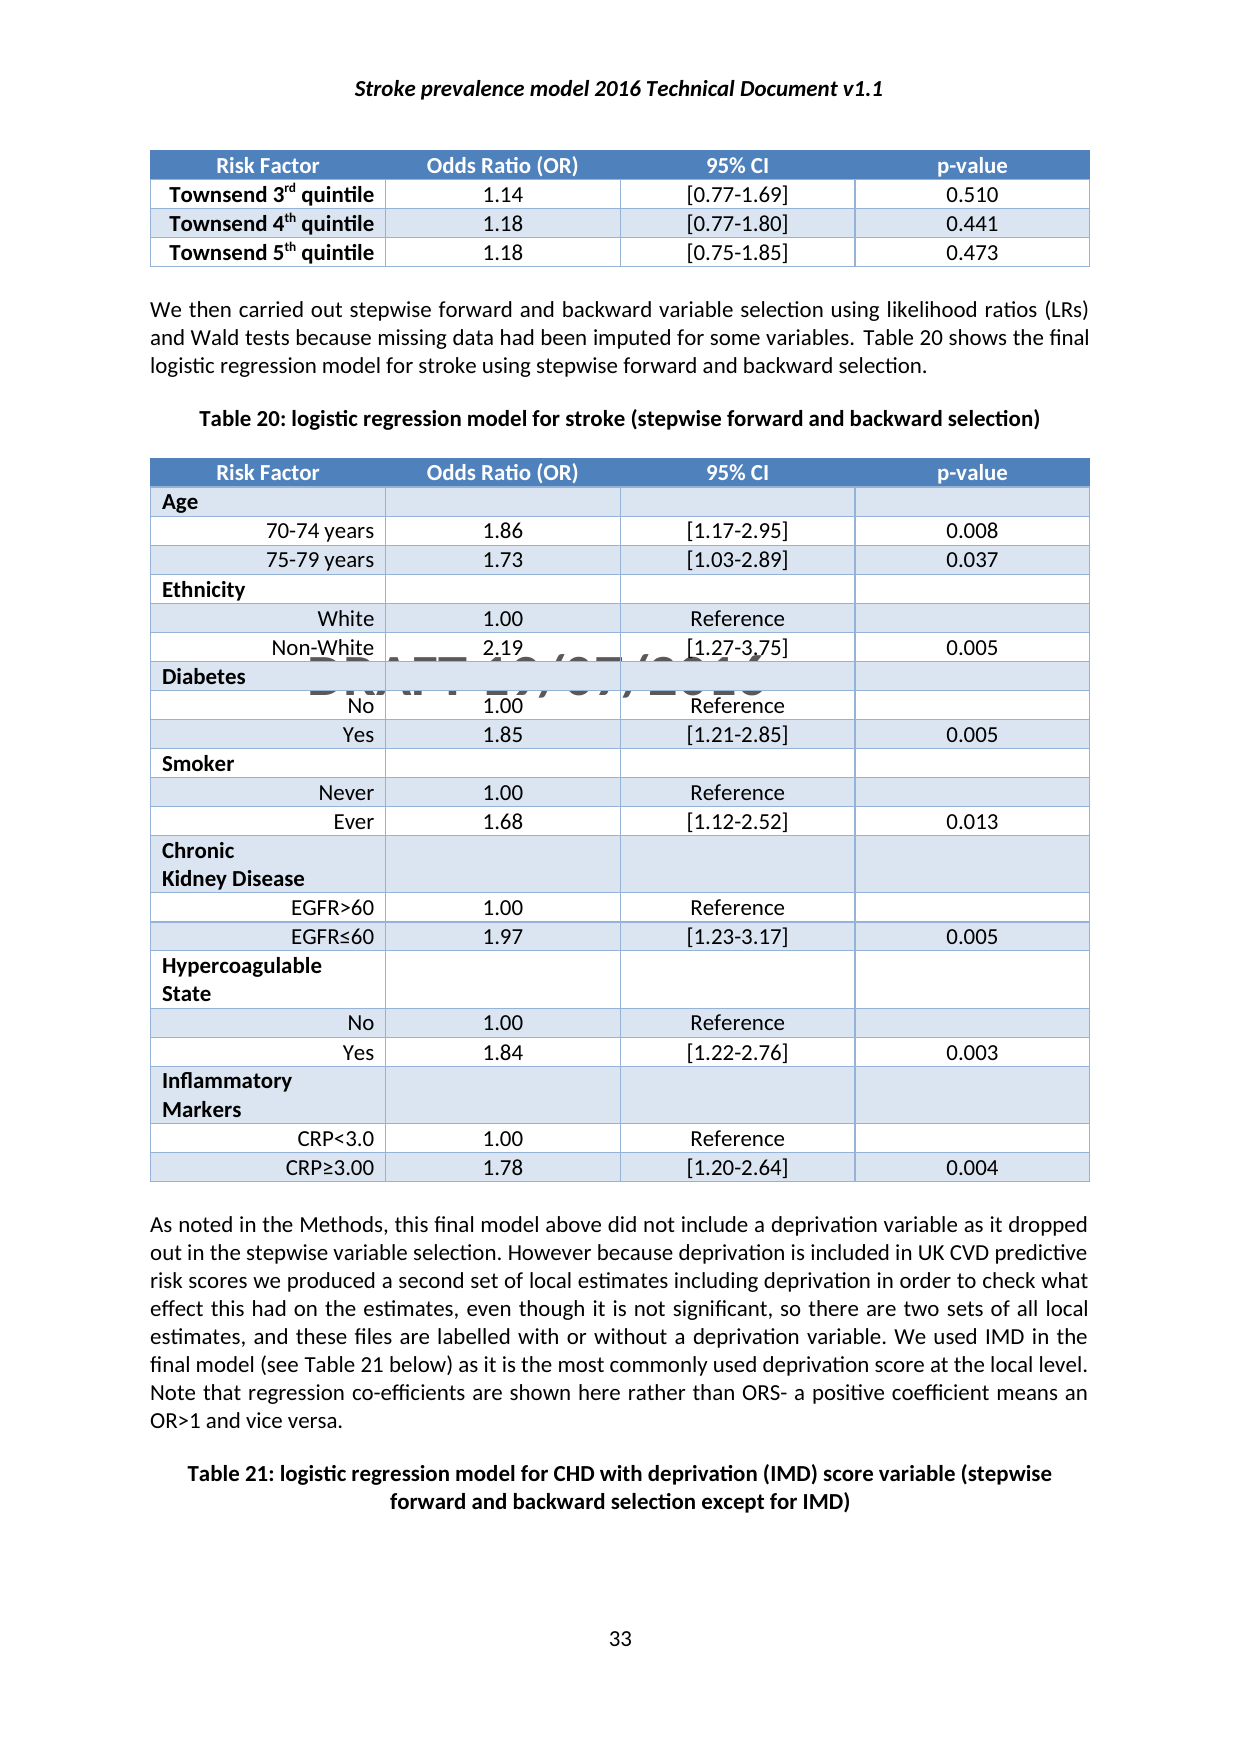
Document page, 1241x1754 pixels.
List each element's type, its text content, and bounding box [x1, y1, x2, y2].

table_cell [856, 893, 1089, 921]
table_cell 70-74 years [151, 517, 385, 544]
table_cell 1.00 [386, 778, 620, 806]
table_cell 1.86 [386, 517, 620, 544]
table_cell [621, 951, 854, 1007]
table_cell [386, 575, 620, 603]
table_cell Townsend 4th quintile [151, 209, 385, 237]
table_cell [856, 836, 1089, 892]
table_cell Reference [621, 691, 854, 719]
table_cell [621, 575, 854, 603]
table_cell [1.17-2.95] [621, 517, 854, 544]
table_cell [856, 575, 1089, 603]
table_cell CRP≥3.00 [151, 1153, 385, 1181]
table_cell Age [151, 488, 385, 516]
table_cell 1.14 [386, 180, 620, 208]
table_cell Yes [151, 1038, 385, 1066]
table_cell [1.12-2.52] [621, 807, 854, 835]
table_cell 1.00 [386, 691, 620, 719]
table_cell White [151, 604, 385, 632]
table_cell Reference [621, 604, 854, 632]
table_header 95% CI [621, 151, 854, 179]
table_cell 1.18 [386, 238, 620, 266]
table_cell [856, 951, 1089, 1007]
table_cell 1.18 [386, 209, 620, 237]
table_cell 0.510 [856, 180, 1089, 208]
table_cell [386, 488, 620, 516]
table_cell 0.441 [856, 209, 1089, 237]
table_cell Non-White [151, 633, 385, 661]
table_cell [386, 1067, 620, 1123]
table_header 95% CI [621, 459, 854, 486]
table_cell No [151, 691, 385, 719]
table_cell 0.005 [856, 633, 1089, 661]
table_header Risk Factor [151, 151, 385, 179]
table_cell [386, 951, 620, 1007]
table_cell [856, 1009, 1089, 1037]
table_cell Reference [621, 1124, 854, 1152]
table_cell Hypercoagulable State [151, 951, 385, 1007]
table_cell 75-79 years [151, 546, 385, 574]
table_cell 0.003 [856, 1038, 1089, 1066]
table_cell [856, 691, 1089, 719]
table_cell [856, 662, 1089, 690]
table_cell Reference [621, 893, 854, 921]
table_cell 1.00 [386, 1124, 620, 1152]
table_cell No [151, 1009, 385, 1037]
table_cell [621, 836, 854, 892]
table_cell [856, 1067, 1089, 1123]
table_cell [856, 1124, 1089, 1152]
table_cell [621, 488, 854, 516]
table_cell [856, 488, 1089, 516]
table_cell Ethnicity [151, 575, 385, 603]
table_cell Never [151, 778, 385, 806]
table_cell CRP<3.0 [151, 1124, 385, 1152]
table_cell 1.85 [386, 720, 620, 748]
table_cell [621, 1067, 854, 1123]
table_cell [0.75-1.85] [621, 238, 854, 266]
table_cell Townsend 3rd quintile [151, 180, 385, 208]
table_cell [1.21-2.85] [621, 720, 854, 748]
table_cell 1.00 [386, 893, 620, 921]
table_cell [386, 749, 620, 777]
table_cell 1.68 [386, 807, 620, 835]
text Table 20: logistic regression model for stroke (stepwise forward and backward selection) [150, 404, 1090, 432]
table_cell 1.73 [386, 546, 620, 574]
table_cell 1.00 [386, 604, 620, 632]
table_header Odds Ratio (OR) [386, 151, 620, 179]
table_cell Yes [151, 720, 385, 748]
table_cell 0.005 [856, 720, 1089, 748]
table_cell 0.005 [856, 923, 1089, 950]
table_header p-value [856, 151, 1089, 179]
table_cell Chronic Kidney Disease [151, 836, 385, 892]
table_cell 0.037 [856, 546, 1089, 574]
table_cell Townsend 5th quintile [151, 238, 385, 266]
table_cell 1.78 [386, 1153, 620, 1181]
table_cell EGFR>60 [151, 893, 385, 921]
table_cell 2.19 [386, 633, 620, 661]
table_cell 0.008 [856, 517, 1089, 544]
table_cell 0.473 [856, 238, 1089, 266]
table_cell [1.23-3.17] [621, 923, 854, 950]
text As noted in the Methods, this final model above did not include a deprivation variable as it dropped out in the stepwise variable selection. However because deprivation is included in UK CVD predictive risk scores we produced a second set of local estimates including deprivation in order to check what effect this had on the estimates, even though it is not significant, so there are two sets of all local estimates, and these files are labelled with or without a deprivation variable. We used IMD in the final model (see Table 21 below) as it is the most commonly used deprivation score at the local level. Note that regression co-efficients are shown here rather than ORS- a positive coefficient means an OR>1 and vice versa. [150, 1210, 1090, 1434]
table_cell 1.97 [386, 923, 620, 950]
table_cell [1.27-3.75] [621, 633, 854, 661]
table_cell [1.22-2.76] [621, 1038, 854, 1066]
table_cell EGFR≤60 [151, 923, 385, 950]
table_cell Smoker [151, 749, 385, 777]
table_cell [0.77-1.69] [621, 180, 854, 208]
table_cell 0.004 [856, 1153, 1089, 1181]
table_cell Ever [151, 807, 385, 835]
table_cell [856, 778, 1089, 806]
text Table 21: logistic regression model for CHD with deprivation (IMD) score variable (stepwise forward and backward selection except for IMD) [150, 1459, 1090, 1515]
table_cell Reference [621, 778, 854, 806]
table_cell 1.84 [386, 1038, 620, 1066]
table_header p-value [856, 459, 1089, 486]
table_cell [0.77-1.80] [621, 209, 854, 237]
text We then carried out stepwise forward and backward variable selection using likelihood ratios (LRs) and Wald tests because missing data had been imputed for some variables. Table 20 shows the final logistic regression model for stroke using stepwise forward and backward selection. [150, 295, 1090, 379]
table_cell [386, 836, 620, 892]
table_header Risk Factor [151, 459, 385, 486]
table_cell [856, 604, 1089, 632]
table_cell [1.20-2.64] [621, 1153, 854, 1181]
table_header Odds Ratio (OR) [386, 459, 620, 486]
table_cell [856, 749, 1089, 777]
table_cell [1.03-2.89] [621, 546, 854, 574]
table_cell Inflammatory Markers [151, 1067, 385, 1123]
table_cell 1.00 [386, 1009, 620, 1037]
table_cell 0.013 [856, 807, 1089, 835]
table_cell [621, 662, 854, 690]
table_cell Diabetes [151, 662, 385, 690]
table_cell [621, 749, 854, 777]
table_cell Reference [621, 1009, 854, 1037]
table_cell [386, 662, 620, 690]
